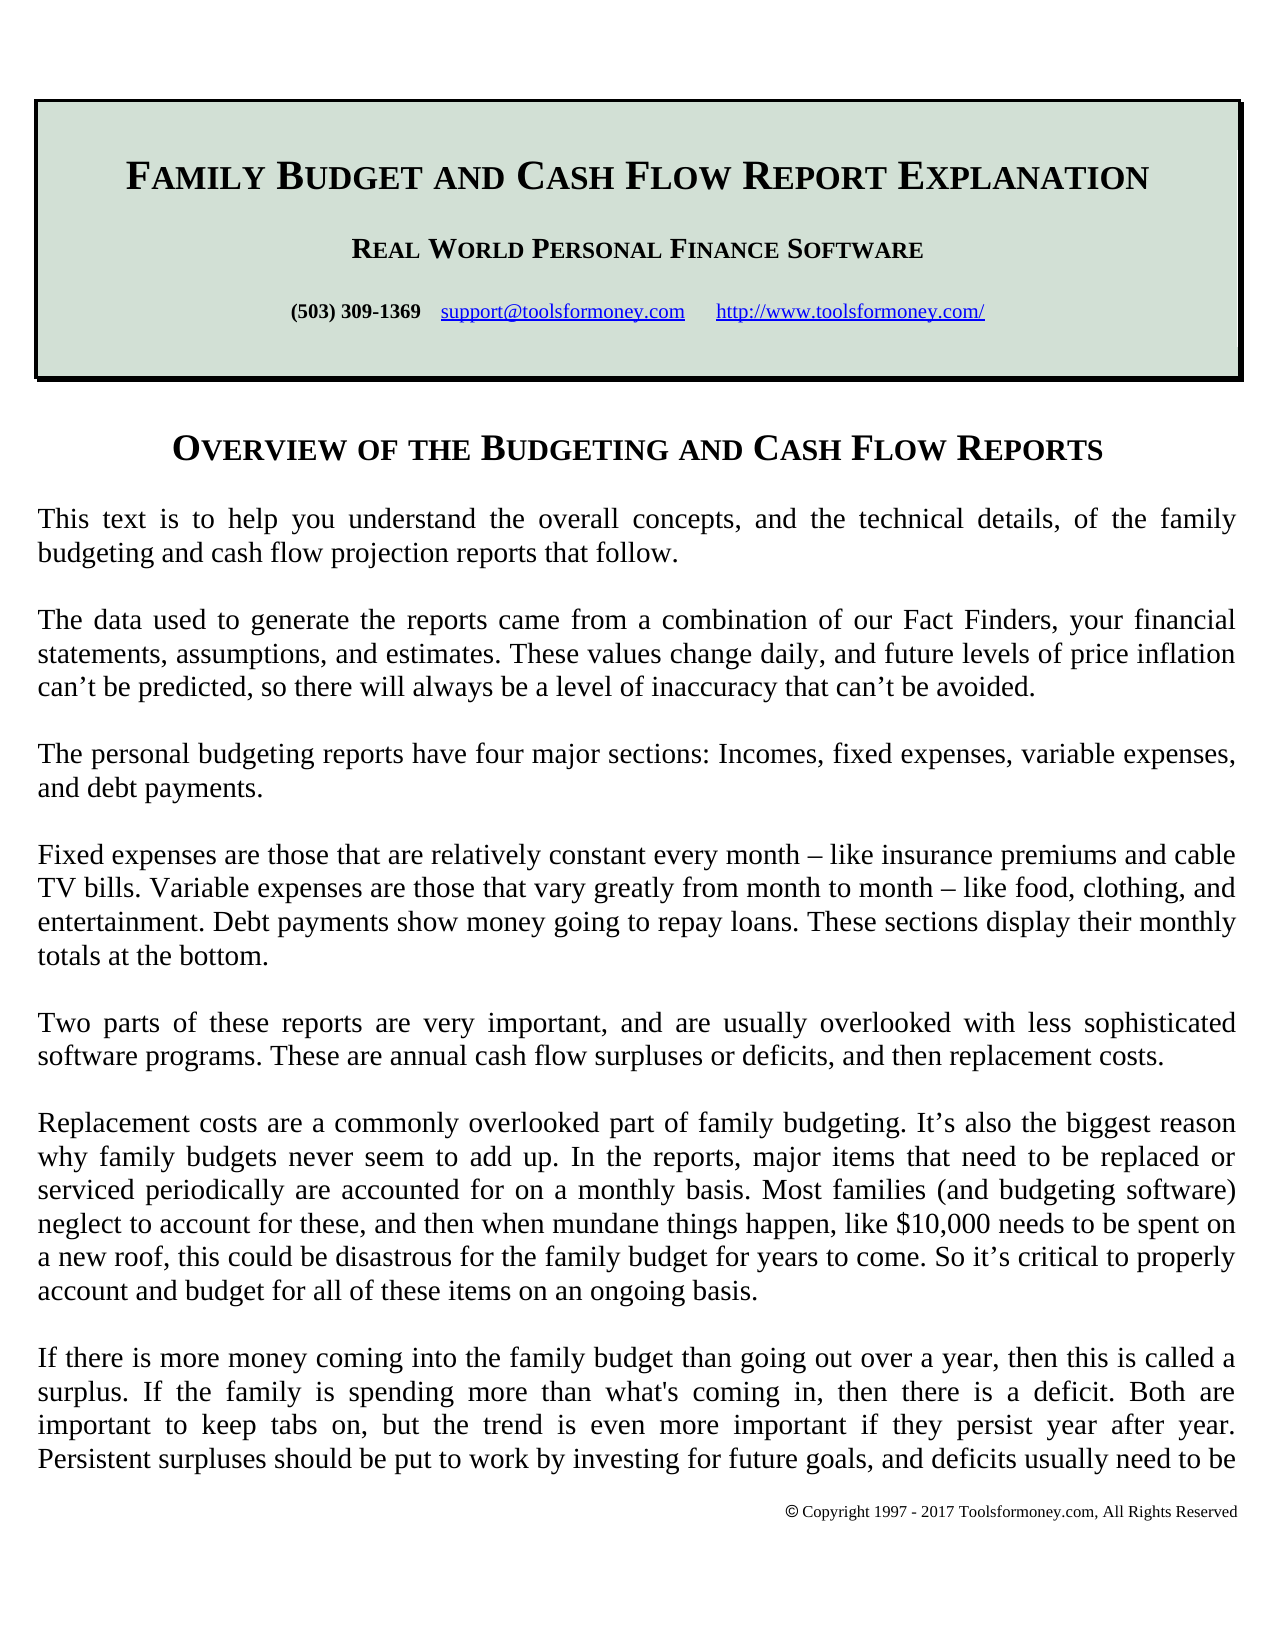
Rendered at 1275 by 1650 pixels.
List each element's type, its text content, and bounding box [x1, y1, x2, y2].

text Two parts of these reports are very important, and are usually overlooked with less sophisticated software programs. These are annual cash flow surpluses or deficits, and then replacement costs. [37, 1005, 1237, 1072]
text The personal budgeting reports have four major sections: Incomes, fixed expenses, variable expenses, and debt payments. [37, 736, 1237, 803]
text Replacement costs are a commonly overlooked part of family budgeting. It’s also the biggest reason why family budgets never seem to add up. In the reports, major items that need to be replaced or serviced periodically are accounted for on a monthly basis. Most families (and budgeting software) neglect to account for these, and then when mundane things happen, like $10,000 needs to be spent on a new roof, this could be disastrous for the family budget for years to come. So it’s critical to properly account and budget for all of these items on an ongoing basis. [37, 1105, 1237, 1307]
text Family Budget and Cash Flow Report Explanation [38, 150, 1237, 198]
text The data used to generate the reports came from a combination of our Fact Finders, your financial statements, assumptions, and estimates. These values change daily, and future levels of price inflation can’t be predicted, so there will always be a level of inaccuracy that can’t be avoided. [37, 602, 1237, 703]
text Fixed expenses are those that are relatively constant every month – like insurance premiums and cable TV bills. Variable expenses are those that vary greatly from month to month – like food, clothing, and entertainment. Debt payments show money going to repay loans. These sections display their monthly totals at the bottom. [37, 837, 1237, 971]
text This text is to help you understand the overall concepts, and the technical details, of the family budgeting and cash flow projection reports that follow. [37, 502, 1237, 569]
title Overview of the Budgeting and Cash Flow Reports [37, 425, 1237, 468]
text (503) 309-1369 support@toolsformoney.com http://www.toolsformoney.com/ [38, 299, 1237, 323]
text Real World Personal Finance Software [38, 232, 1237, 265]
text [37, 1340, 1237, 1474]
